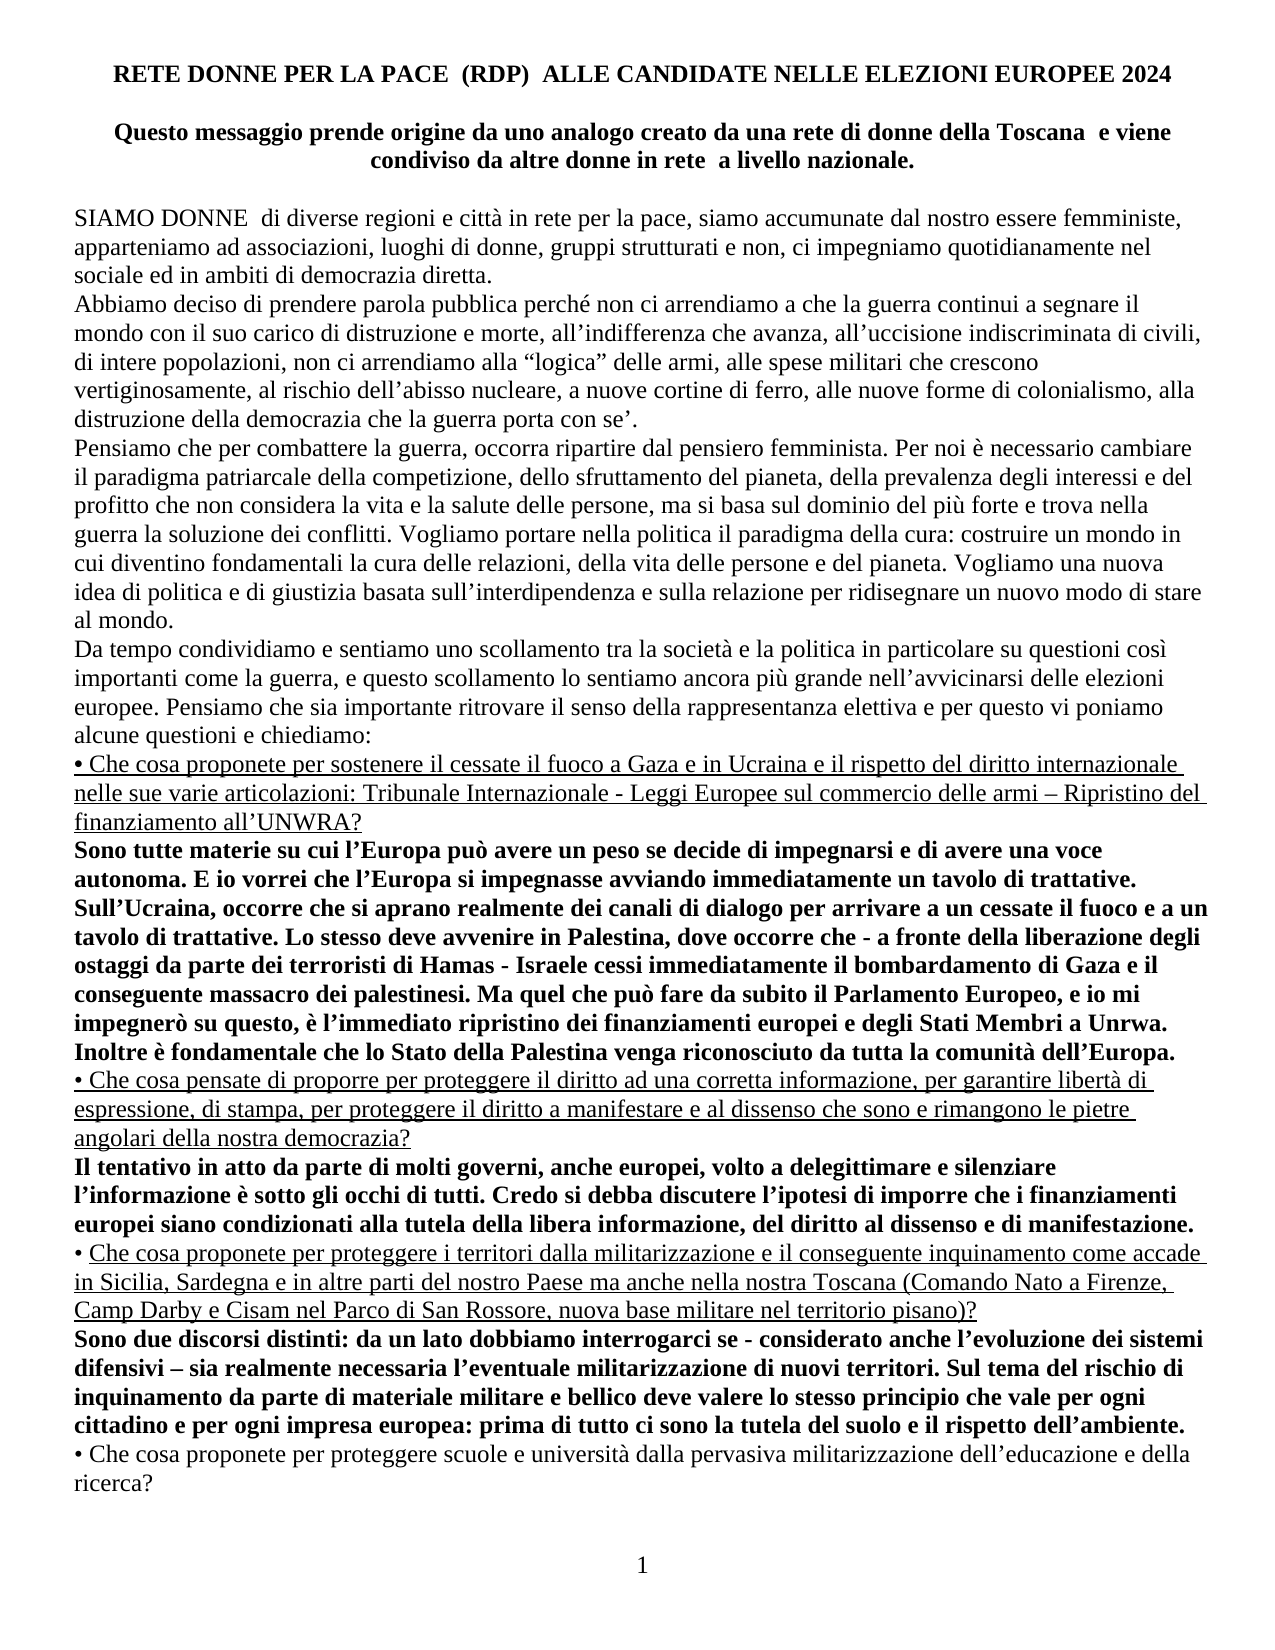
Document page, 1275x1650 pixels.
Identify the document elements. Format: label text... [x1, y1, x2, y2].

text SIAMO DONNE di diverse regioni e città in rete per la pace, siamo accumunate dal nostro essere femministe, apparteniamo ad associazioni, luoghi di donne, gruppi strutturati e non, ci impegniamo quotidianamente nel sociale ed in ambiti di democrazia diretta. [74, 203, 1211, 289]
text Il tentativo in atto da parte di molti governi, anche europei, volto a delegittimare e silenziare l’informazione è sotto gli occhi di tutti. Credo si debba discutere l’ipotesi di imporre che i finanziamenti europei siano condizionati alla tutela della libera informazione, del diritto al dissenso e di manifestazione. • Che cosa proponete per proteggere i territori dalla militarizzazione e il conseguente inquinamento come accade in Sicilia, Sardegna e in altre parti del nostro Paese ma anche nella nostra Toscana (Comando Nato a Firenze, Camp Darby e Cisam nel Parco di San Rossore, nuova base militare nel territorio pisano)? [74, 1152, 1211, 1324]
text RETE DONNE PER LA PACE (RDP) ALLE CANDIDATE NELLE ELEZIONI EUROPEE 2024 [74, 59, 1211, 88]
text Abbiamo deciso di prendere parola pubblica perché non ci arrendiamo a che la guerra continui a segnare il mondo con il suo carico di distruzione e morte, all’indifferenza che avanza, all’uccisione indiscriminata di civili, di intere popolazioni, non ci arrendiamo alla “logica” delle armi, alle spese militari che crescono vertiginosamente, al rischio dell’abisso nucleare, a nuove cortine di ferro, alle nuove forme di colonialismo, alla distruzione della democrazia che la guerra porta con se’. Pensiamo che per combattere la guerra, occorra ripartire dal pensiero femminista. Per noi è necessario cambiare il paradigma patriarcale della competizione, dello sfruttamento del pianeta, della prevalenza degli interessi e del profitto che non considera la vita e la salute delle persone, ma si basa sul dominio del più forte e trova nella guerra la soluzione dei conflitti. Vogliamo portare nella politica il paradigma della cura: costruire un mondo in cui diventino fondamentali la cura delle relazioni, della vita delle persone e del pianeta. Vogliamo una nuova idea di politica e di giustizia basata sull’interdipendenza e sulla relazione per ridisegnare un nuovo modo di stare al mondo. Da tempo condividiamo e sentiamo uno scollamento tra la società e la politica in particolare su questioni così importanti come la guerra, e questo scollamento lo sentiamo ancora più grande nell’avvicinarsi delle elezioni europee. Pensiamo che sia importante ritrovare il senso della rappresentanza elettiva e per questo vi poniamo alcune questioni e chiediamo: • Che cosa proponete per sostenere il cessate il fuoco a Gaza e in Ucraina e il rispetto del diritto internazionale nelle sue varie articolazioni: Tribunale Internazionale - Leggi Europee sul commercio delle armi – Ripristino del finanziamento all’UNWRA? [74, 289, 1211, 835]
text Questo messaggio prende origine da uno analogo creato da una rete di donne della Toscana e viene condiviso da altre donne in rete a livello nazionale. [74, 117, 1211, 174]
text Sono due discorsi distinti: da un lato dobbiamo interrogarci se - considerato anche l’evoluzione dei sistemi difensivi – sia realmente necessaria l’eventuale militarizzazione di nuovi territori. Sul tema del rischio di inquinamento da parte di materiale militare e bellico deve valere lo stesso principio che vale per ogni cittadino e per ogni impresa europea: prima di tutto ci sono la tutela del suolo e il rispetto dell’ambiente. • Che cosa proponete per proteggere scuole e università dalla pervasiva militarizzazione dell’educazione e della ricerca? [74, 1324, 1211, 1497]
text Sono tutte materie su cui l’Europa può avere un peso se decide di impegnarsi e di avere una voce autonoma. E io vorrei che l’Europa si impegnasse avviando immediatamente un tavolo di trattative. Sull’Ucraina, occorre che si aprano realmente dei canali di dialogo per arrivare a un cessate il fuoco e a un tavolo di trattative. Lo stesso deve avvenire in Palestina, dove occorre che - a fronte della liberazione degli ostaggi da parte dei terroristi di Hamas - Israele cessi immediatamente il bombardamento di Gaza e il conseguente massacro dei palestinesi. Ma quel che può fare da subito il Parlamento Europeo, e io mi impegnerò su questo, è l’immediato ripristino dei finanziamenti europei e degli Stati Membri a Unrwa. Inoltre è fondamentale che lo Stato della Palestina venga riconosciuto da tutta la comunità dell’Europa. • Che cosa pensate di proporre per proteggere il diritto ad una corretta informazione, per garantire libertà di espressione, di stampa, per proteggere il diritto a manifestare e al dissenso che sono e rimangono le pietre angolari della nostra democrazia? [74, 835, 1211, 1152]
